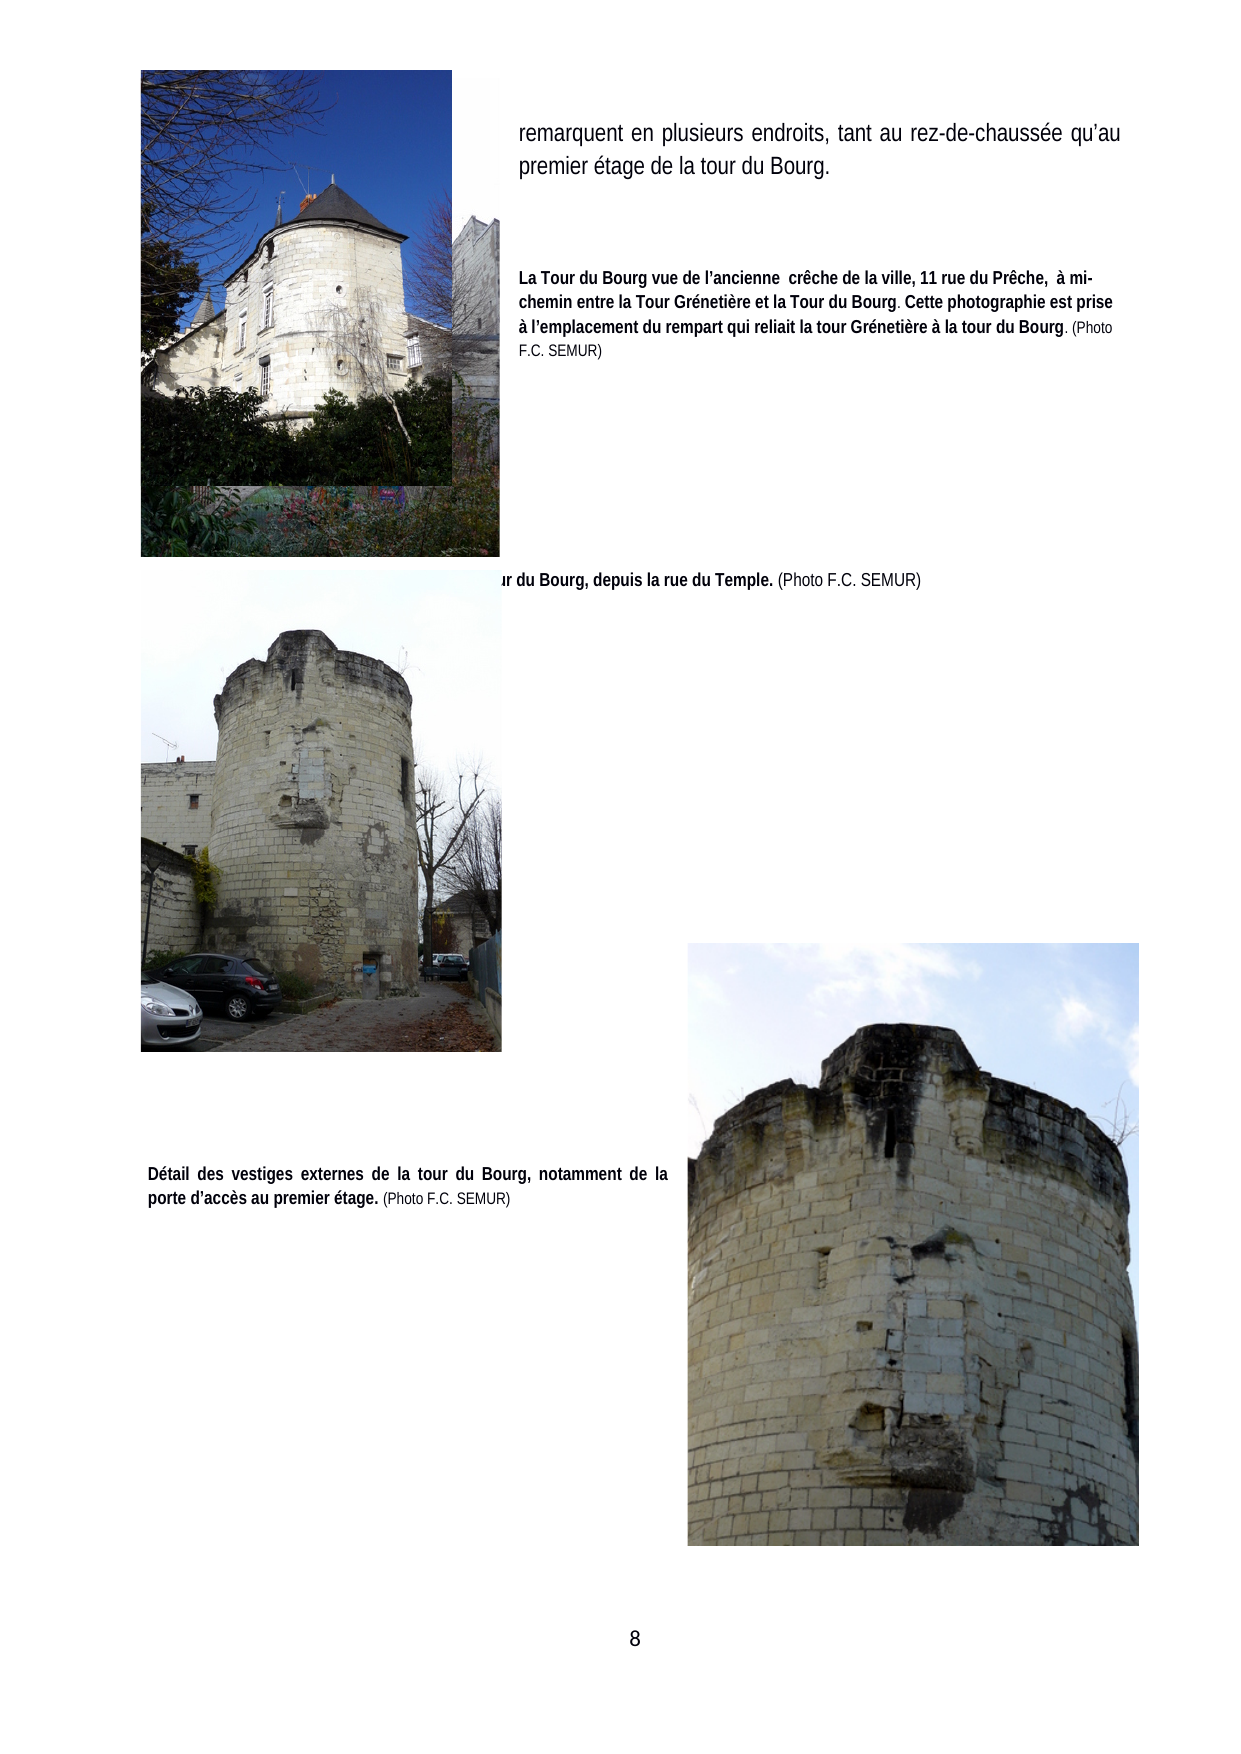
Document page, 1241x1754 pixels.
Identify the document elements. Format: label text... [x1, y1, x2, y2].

picture [140, 570, 502, 1052]
picture [687, 943, 1139, 1546]
picture [140, 70, 500, 557]
text Vue actuelle de la tour du Bourg, depuis la rue du Temple. (Photo F.C. SEMUR) [148, 569, 1122, 590]
text La Tour du Bourg vue de l’ancienne crêche de la ville, 11 rue du Prêche, à mi-chemin entre la Tour Grénetière et la Tour du Bourg. Cette photographie est prise à l’emplacement du rempart qui reliait la tour Grénetière à la tour du Bourg. (Photo F.C. SEMUR) [500, 267, 1122, 360]
text Détail des vestiges externes de la tour du Bourg, notamment de la porte d’accès au premier étage. (Photo F.C. SEMUR) [148, 1162, 687, 1209]
